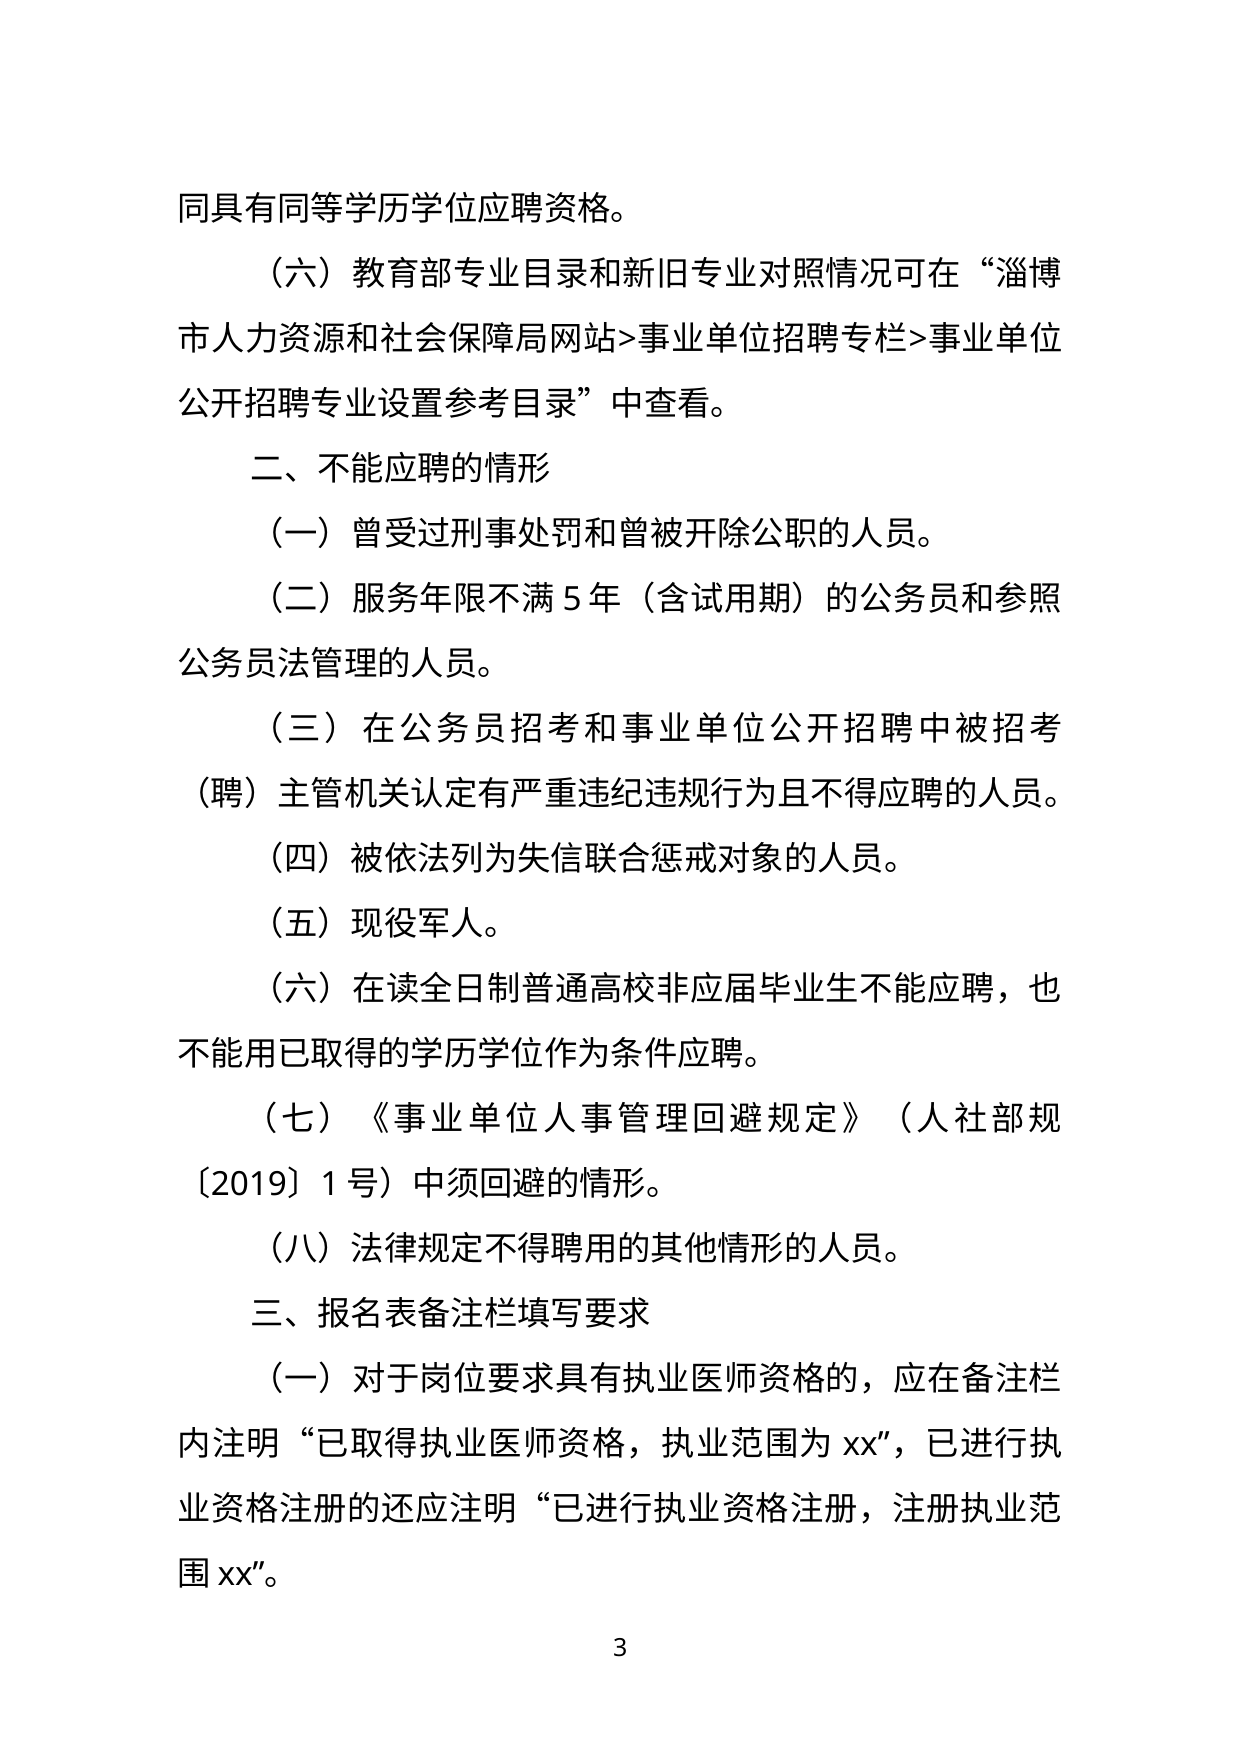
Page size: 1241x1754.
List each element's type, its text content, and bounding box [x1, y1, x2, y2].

text （五）现役军人。 [177, 889, 1063, 954]
text （八）法律规定不得聘用的其他情形的人员。 [177, 1214, 1063, 1279]
text （六）教育部专业目录和新旧专业对照情况可在“淄博市人力资源和社会保障局网站>事业单位招聘专栏>事业单位公开招聘专业设置参考目录”中查看。 [177, 239, 1063, 434]
text （七）《事业单位人事管理回避规定》（人社部规〔2019〕1号）中须回避的情形。 [177, 1084, 1063, 1214]
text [177, 174, 1063, 239]
text 二、不能应聘的情形 [177, 434, 1063, 499]
text （四）被依法列为失信联合惩戒对象的人员。 [177, 824, 1063, 889]
text （六）在读全日制普通高校非应届毕业生不能应聘，也不能用已取得的学历学位作为条件应聘。 [177, 954, 1063, 1084]
text （一）对于岗位要求具有执业医师资格的，应在备注栏内注明“已取得执业医师资格，执业范围为xx”，已进行执业资格注册的还应注明“已进行执业资格注册，注册执业范围xx”。 [177, 1344, 1063, 1604]
text （二）服务年限不满5年（含试用期）的公务员和参照公务员法管理的人员。 [177, 564, 1063, 694]
text （一）曾受过刑事处罚和曾被开除公职的人员。 [177, 499, 1063, 564]
text （三）在公务员招考和事业单位公开招聘中被招考（聘）主管机关认定有严重违纪违规行为且不得应聘的人员。 [177, 694, 1063, 824]
text 三、报名表备注栏填写要求 [177, 1279, 1063, 1344]
